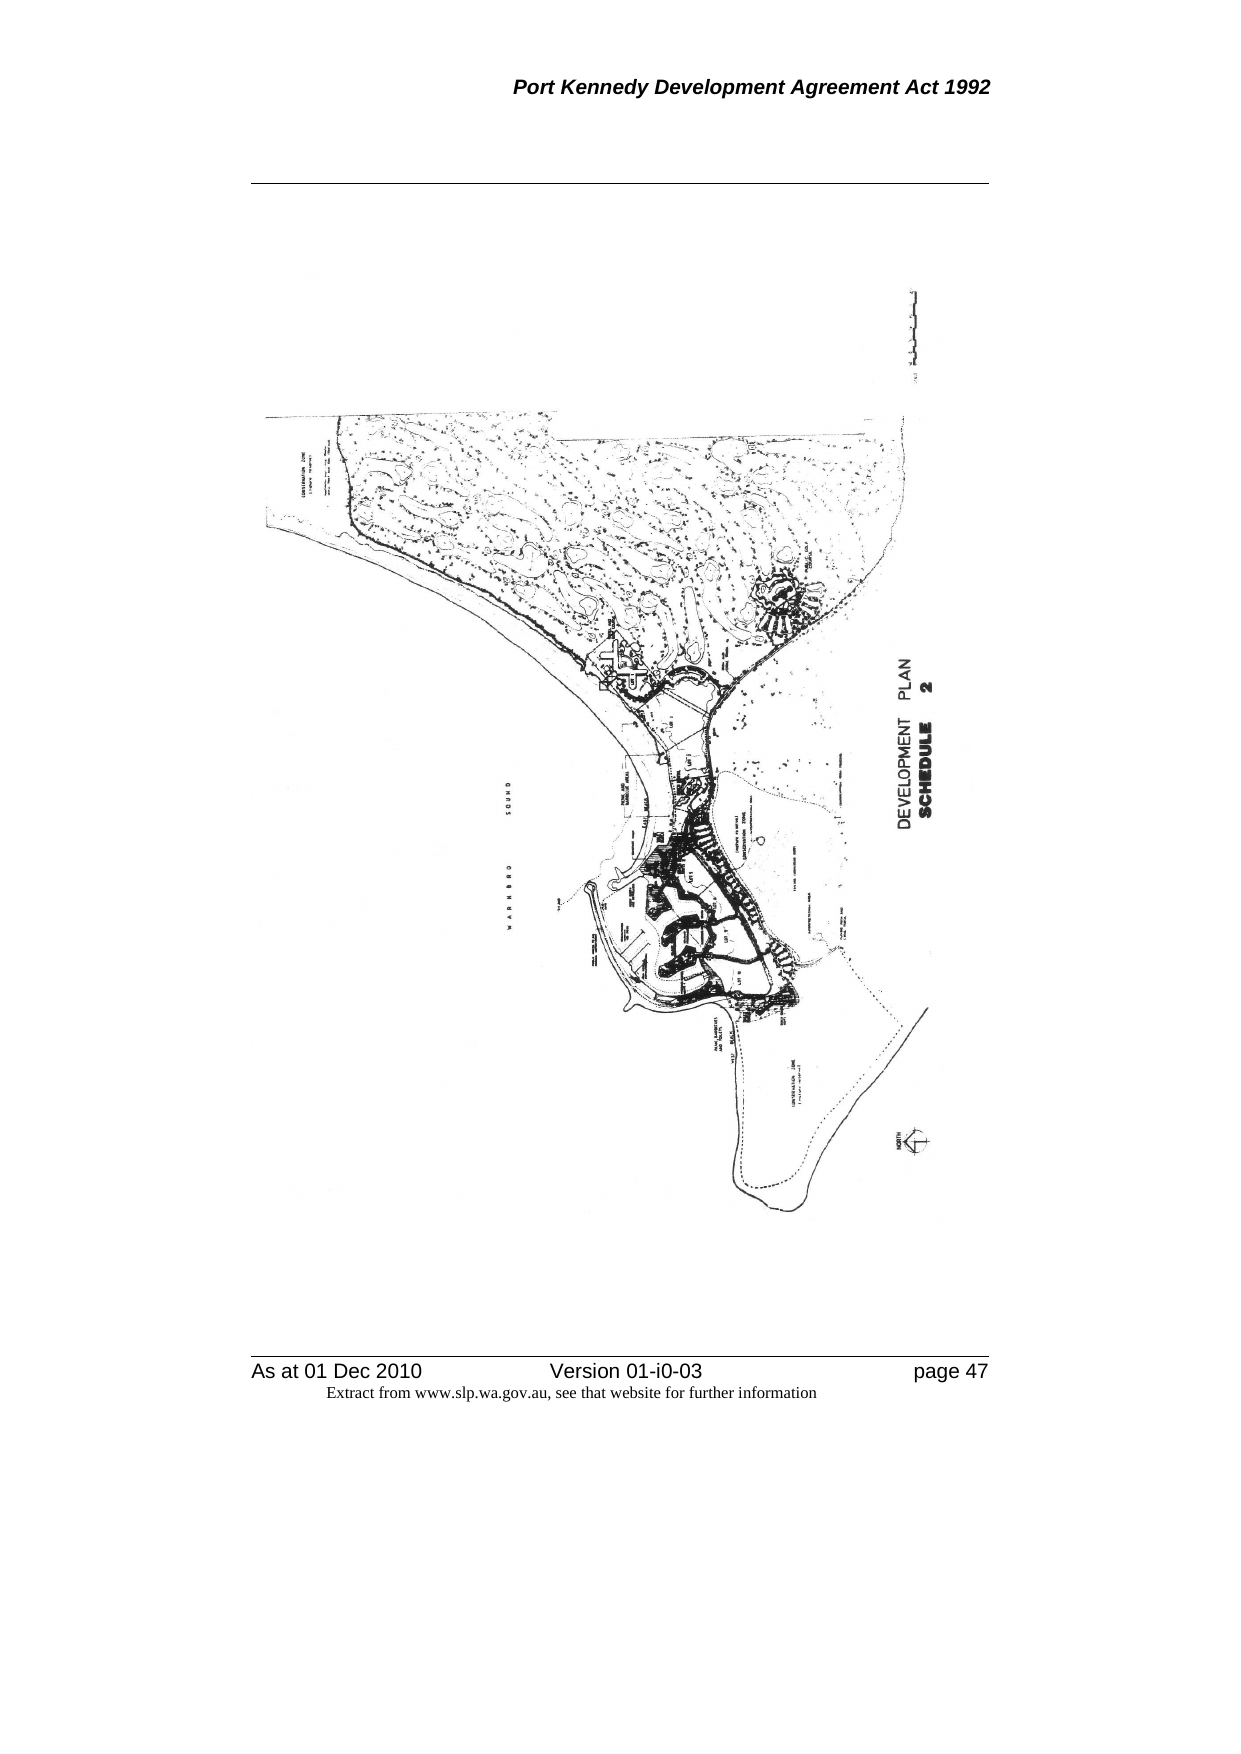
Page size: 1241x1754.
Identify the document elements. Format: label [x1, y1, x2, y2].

picture [251, 264, 975, 1235]
